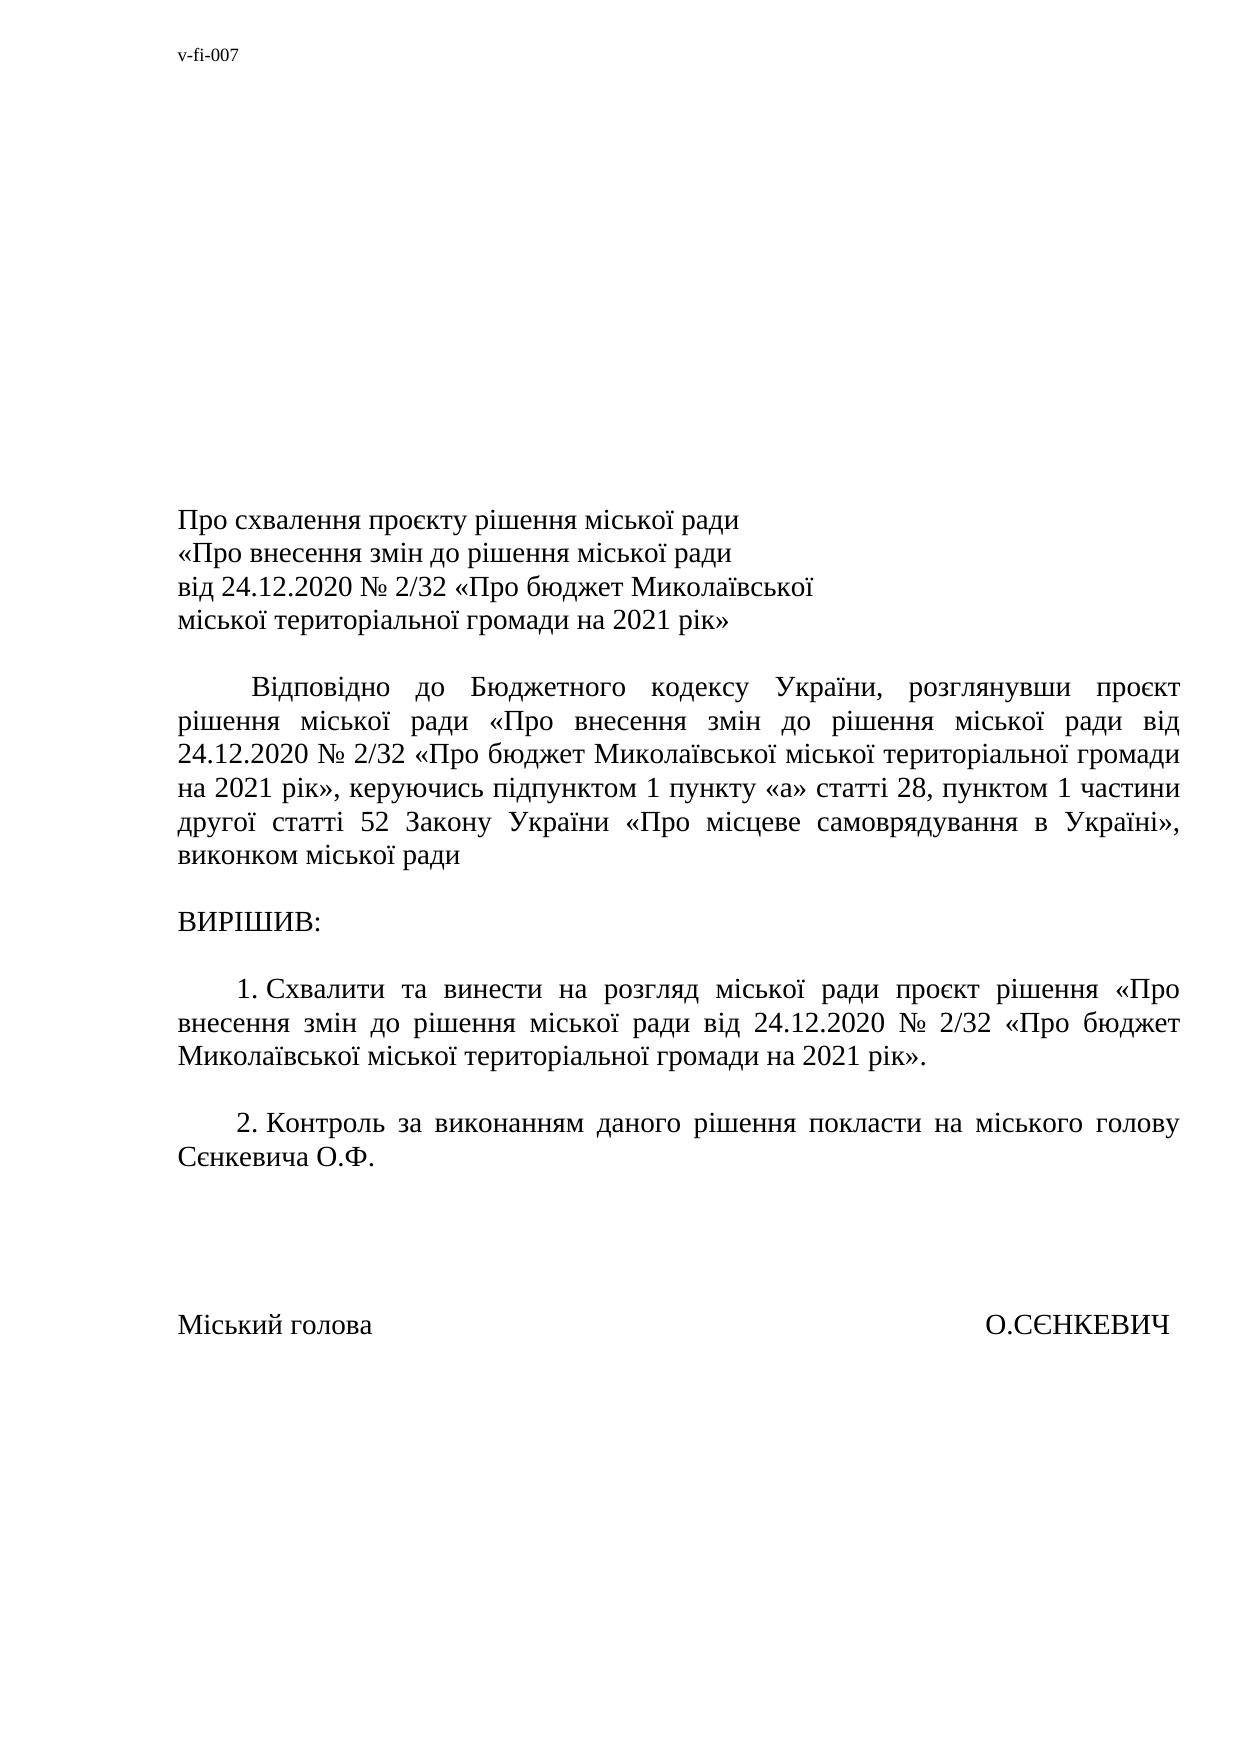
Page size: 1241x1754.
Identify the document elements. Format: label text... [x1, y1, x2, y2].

text Про схвалення проєкту рішення міської ради [177, 502, 1181, 535]
list Схвалити та винести на розгляд міської ради проєкт рішення «Про внесення змін до рішення міської ради від 24.12.2020 № 2/32 «Про бюджет Миколаївської міської територіальної громади на 2021 рік». [177, 971, 1181, 1072]
text Міський голова О.СЄНКЕВИЧ [177, 1307, 1181, 1340]
list Контроль за виконанням даного рішення покласти на міського голову Сєнкевича О.Ф. [177, 1106, 1181, 1173]
text міської територіальної громади на 2021 рік» [177, 602, 1181, 636]
text Відповідно до Бюджетного кодексу України, розглянувши проєкт рішення міської ради «Про внесення змін до рішення міської ради від 24.12.2020 № 2/32 «Про бюджет Миколаївської міської територіальної громади на 2021 рік», керуючись підпунктом 1 пункту «а» статті 28, пунктом 1 частини другої статті 52 Закону України «Про місцеве самоврядування в Україні», виконком міської ради [177, 669, 1181, 871]
text ВИРІШИВ: [177, 904, 1181, 938]
text v-fi-007 [177, 44, 1181, 66]
text «Про внесення змін до рішення міської ради [177, 535, 1181, 569]
text від 24.12.2020 № 2/32 «Про бюджет Миколаївської [177, 569, 1181, 602]
